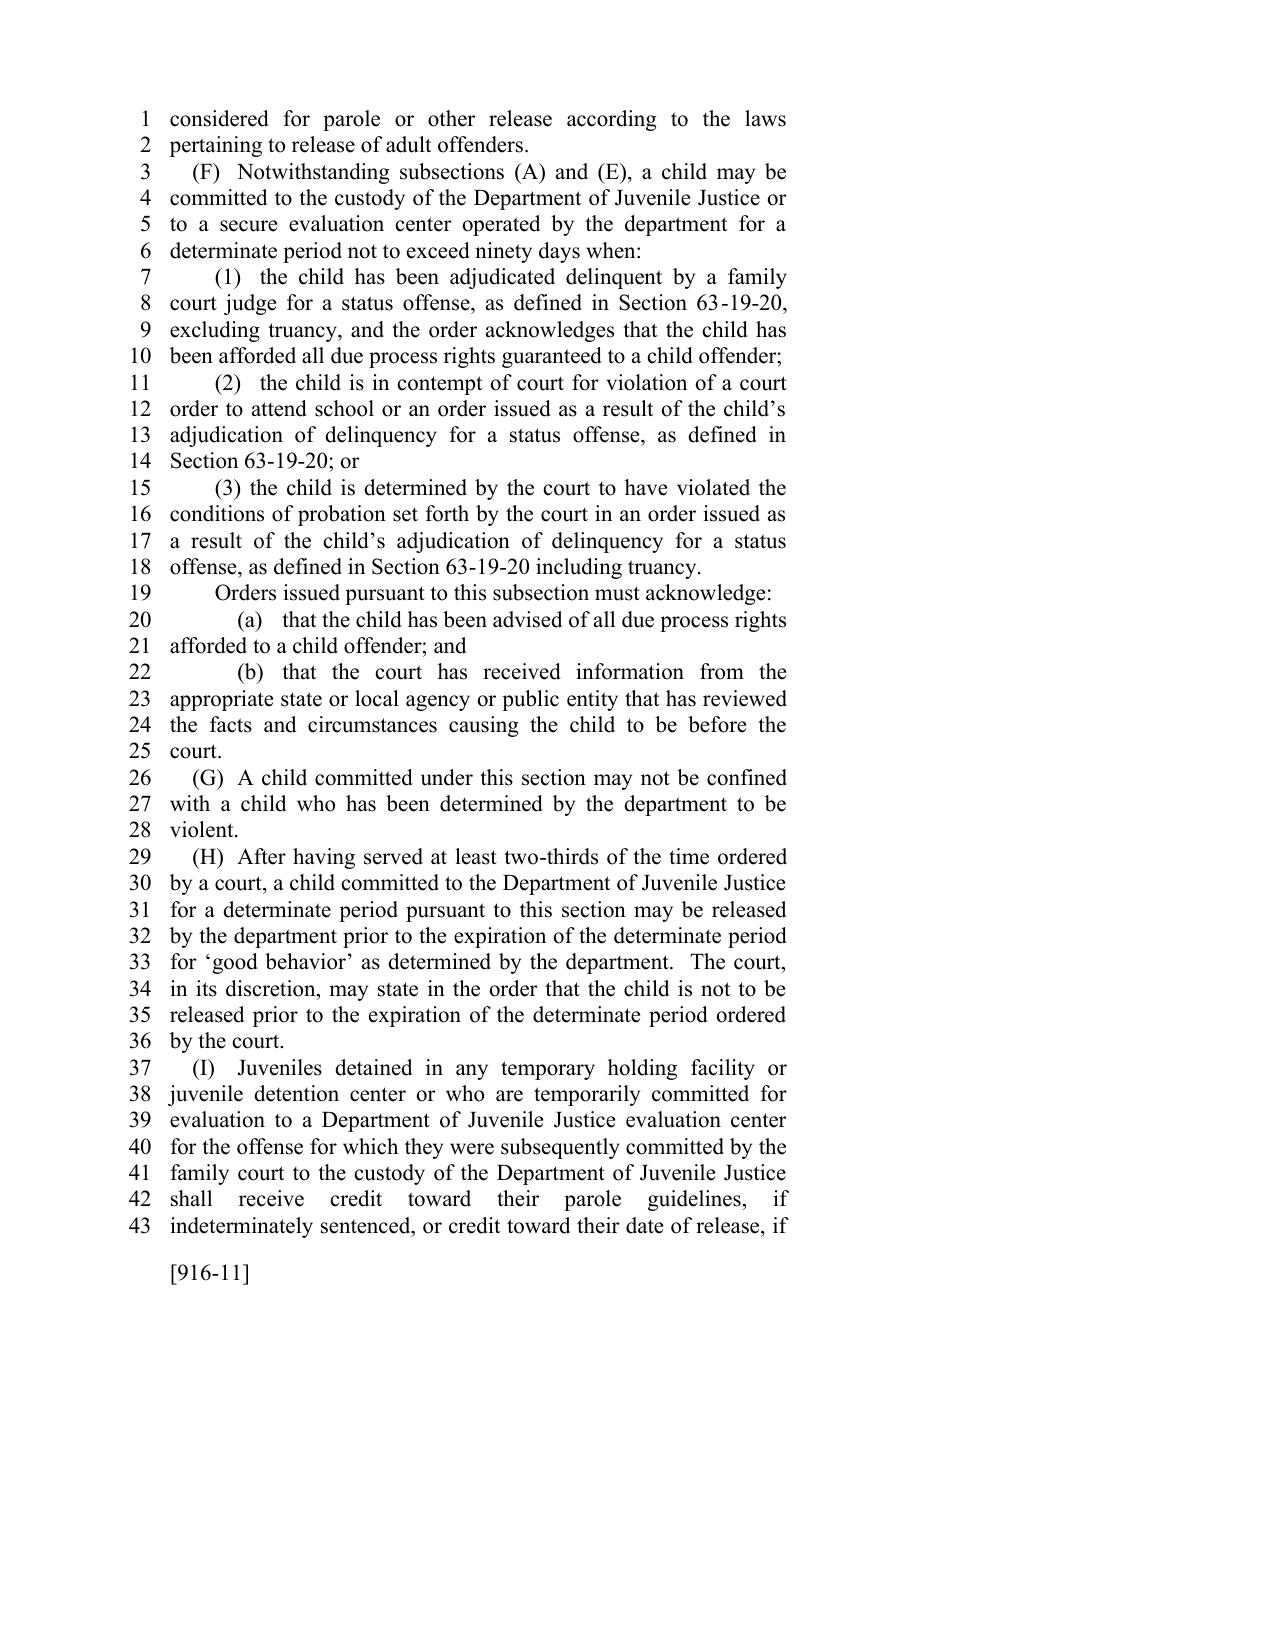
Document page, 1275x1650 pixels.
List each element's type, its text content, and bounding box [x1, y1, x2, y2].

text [169, 105, 787, 158]
text (F) Notwithstanding subsections (A) and (E), a child may be committed to the custody of the Department of Juvenile Justice or to a secure evaluation center operated by the department for a determinate period not to exceed ninety days when: [169, 158, 787, 263]
text (G) A child committed under this section may not be confined with a child who has been determined by the department to be violent. [169, 764, 787, 843]
text Orders issued pursuant to this subsection must acknowledge: [169, 579, 787, 606]
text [169, 1054, 787, 1238]
text (a) that the child has been advised of all due process rights afforded to a child offender; and [169, 606, 787, 658]
text (2) the child is in contempt of court for violation of a court order to attend school or an order issued as a result of the child’s adjudication of delinquency for a status offense, as defined in Section 63-19-20; or [169, 368, 787, 474]
text (b) that the court has received information from the appropriate state or local agency or public entity that has reviewed the facts and circumstances causing the child to be before the court. [169, 658, 787, 764]
text (1) the child has been adjudicated delinquent by a family court judge for a status offense, as defined in Section 63-19-20, excluding truancy, and the order acknowledges that the child has been afforded all due process rights guaranteed to a child offender; [169, 263, 787, 368]
text (3) the child is determined by the court to have violated the conditions of probation set forth by the court in an order issued as a result of the child’s adjudication of delinquency for a status offense, as defined in Section 63-19-20 including truancy. [169, 474, 787, 579]
text (H) After having served at least two-thirds of the time ordered by a court, a child committed to the Department of Juvenile Justice for a determinate period pursuant to this section may be released by the department prior to the expiration of the determinate period for ‘good behavior’ as determined by the department. The court, in its discretion, may state in the order that the child is not to be released prior to the expiration of the determinate period ordered by the court. [169, 843, 787, 1054]
